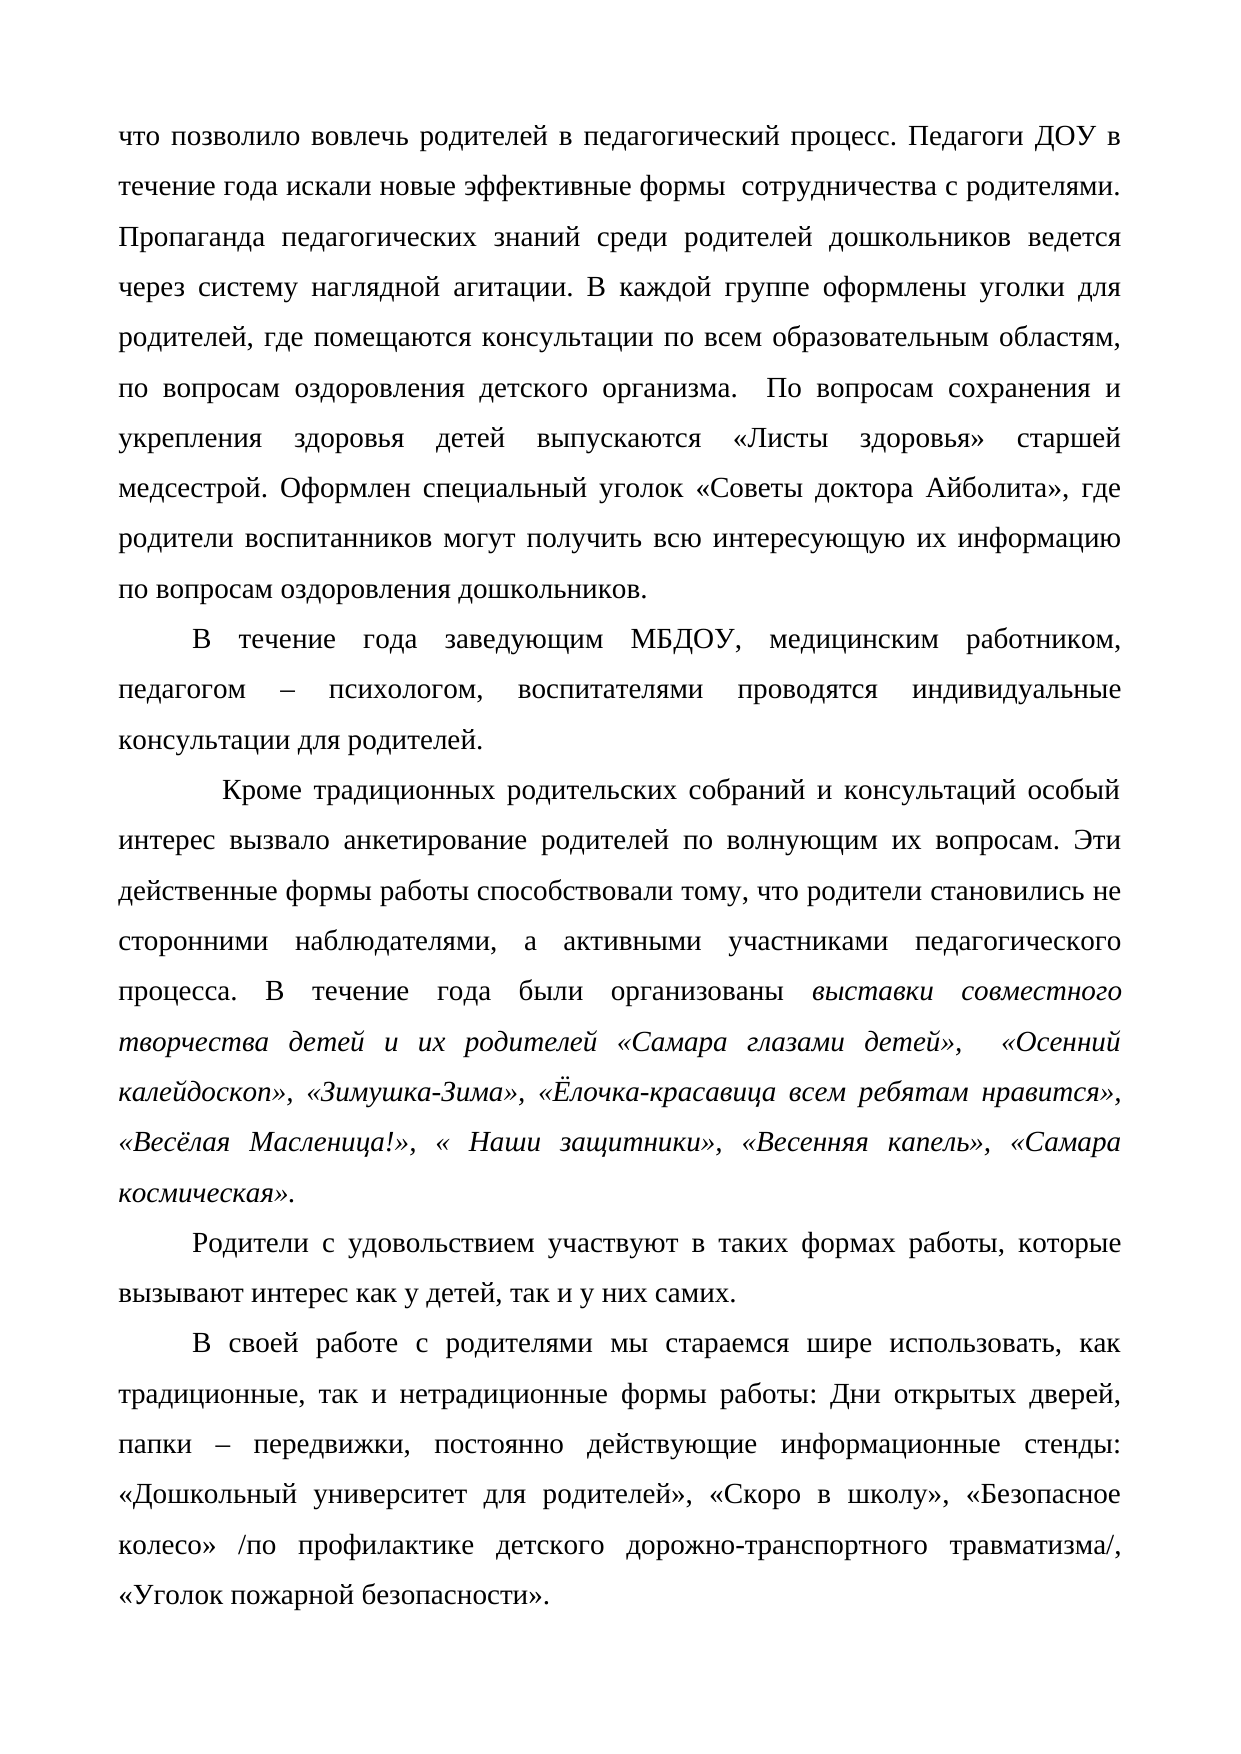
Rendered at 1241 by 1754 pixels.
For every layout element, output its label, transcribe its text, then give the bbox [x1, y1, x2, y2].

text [118, 118, 1122, 604]
text Кроме традиционных родительских собраний и консультаций особый интерес вызвало анкетирование родителей по волнующим их вопросам. Эти действенные формы работы способствовали тому, что родители становились не сторонними наблюдателями, а активными участниками педагогического процесса. В течение года были организованы выставки совместного творчества детей и их родителей «Самара глазами детей», «Осенний калейдоскоп», «Зимушка-Зима», «Ёлочка-красавица всем ребятам нравится», «Весёлая Масленица!», « Наши защитники», «Весенняя капель», «Самара космическая». [118, 772, 1122, 1208]
text В течение года заведующим МБДОУ, медицинским работником, педагогом – психологом, воспитателями проводятся индивидуальные консультации для родителей. [118, 621, 1122, 755]
text Родители с удовольствием участвуют в таких формах работы, которые вызывают интерес как у детей, так и у них самих. [118, 1225, 1122, 1309]
text В своей работе с родителями мы стараемся шире использовать, как традиционные, так и нетрадиционные формы работы: Дни открытых дверей, папки – передвижки, постоянно действующие информационные стенды: «Дошкольный университет для родителей», «Скоро в школу», «Безопасное колесо» /по профилактике детского дорожно-транспортного травматизма/, «Уголок пожарной безопасности». [118, 1326, 1122, 1611]
